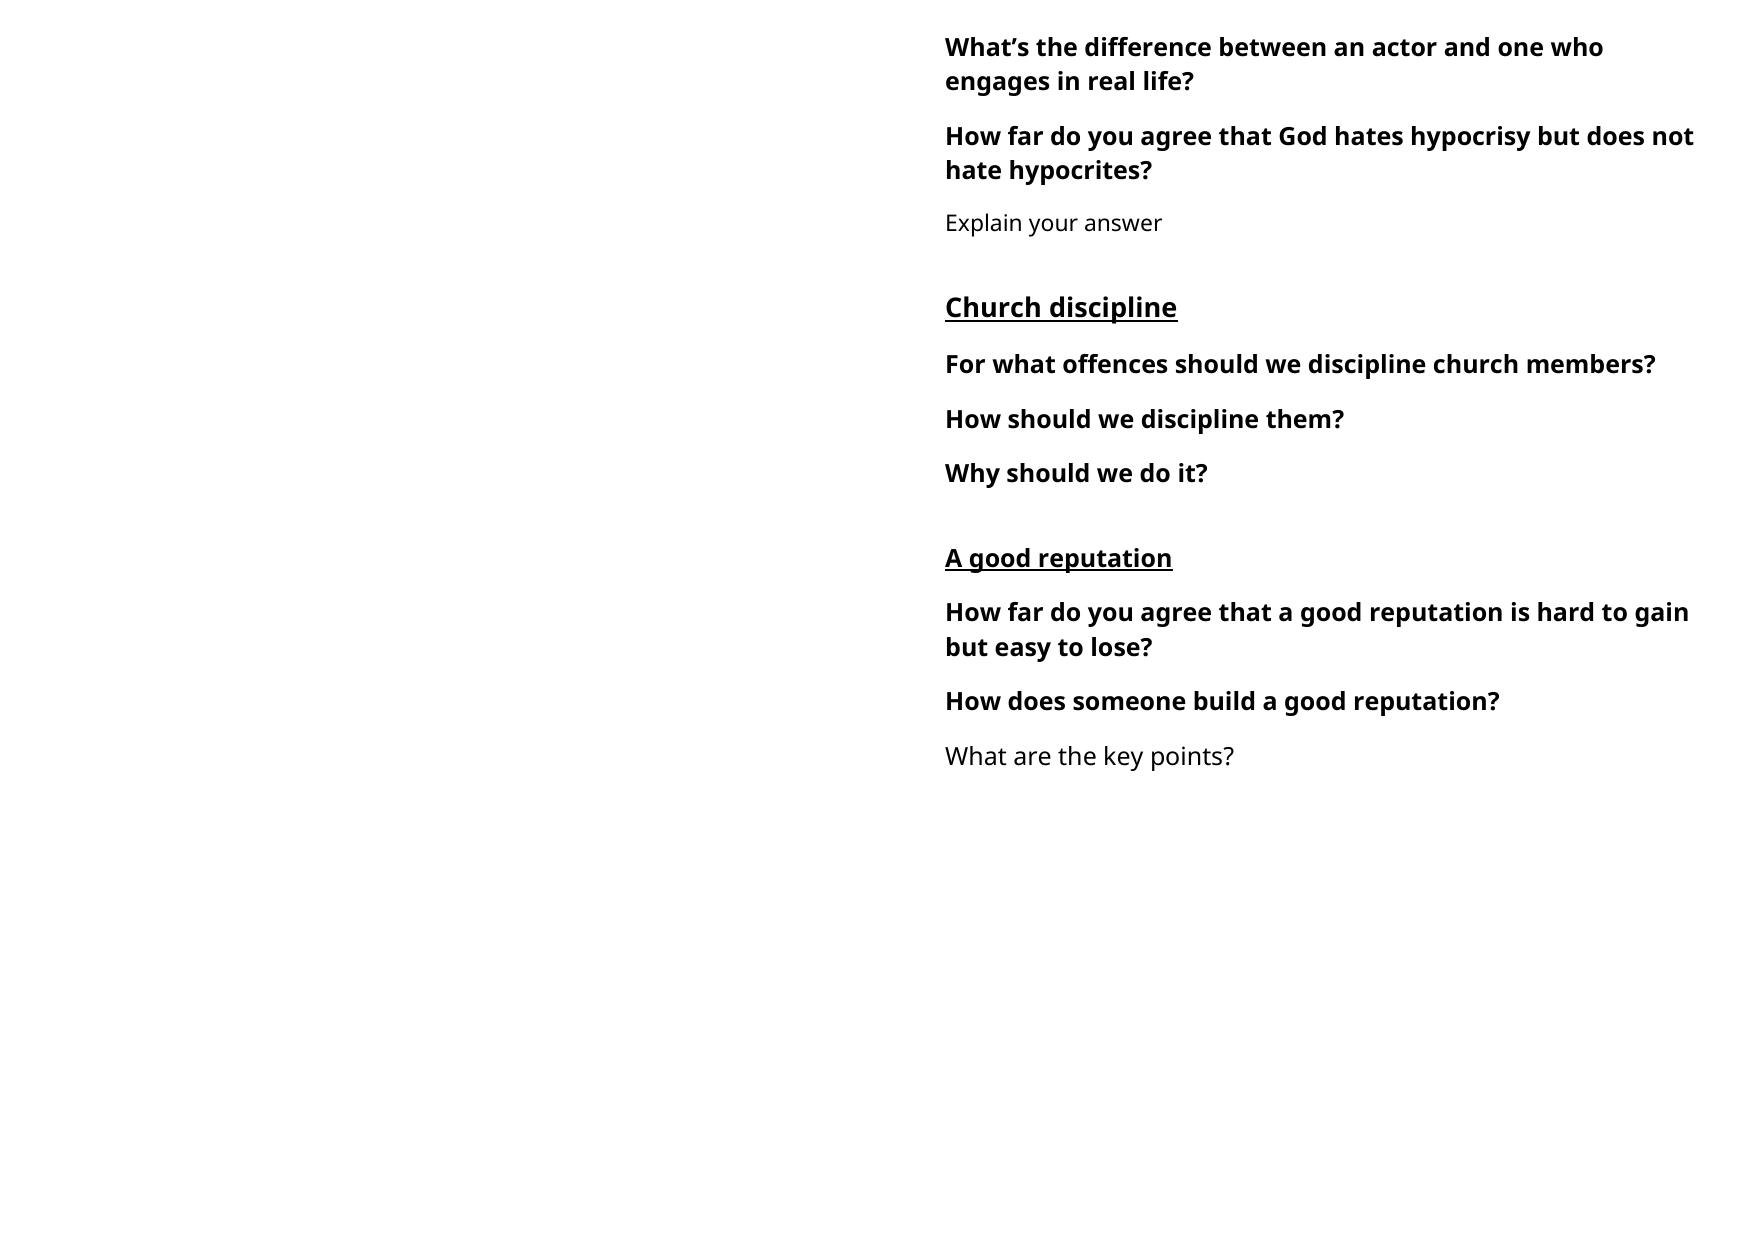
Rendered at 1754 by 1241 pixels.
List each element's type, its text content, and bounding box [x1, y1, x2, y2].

subtitle Church discipline [945, 289, 1713, 326]
subtitle What’s the difference between an actor and one who engages in real life? [945, 29, 1713, 98]
subtitle For what offences should we discipline church members? [945, 346, 1713, 380]
subtitle Explain your answer [945, 207, 1713, 239]
subtitle How does someone build a good reputation? [945, 684, 1713, 718]
subtitle How far do you agree that a good reputation is hard to gain but easy to lose? [945, 595, 1713, 663]
subtitle Why should we do it? [945, 456, 1713, 490]
subtitle How far do you agree that God hates hypocrisy but does not hate hypocrites? [945, 118, 1713, 187]
subtitle How should we discipline them? [945, 401, 1713, 435]
subtitle A good reputation [945, 540, 1713, 574]
subtitle What are the key points? [945, 739, 1713, 773]
